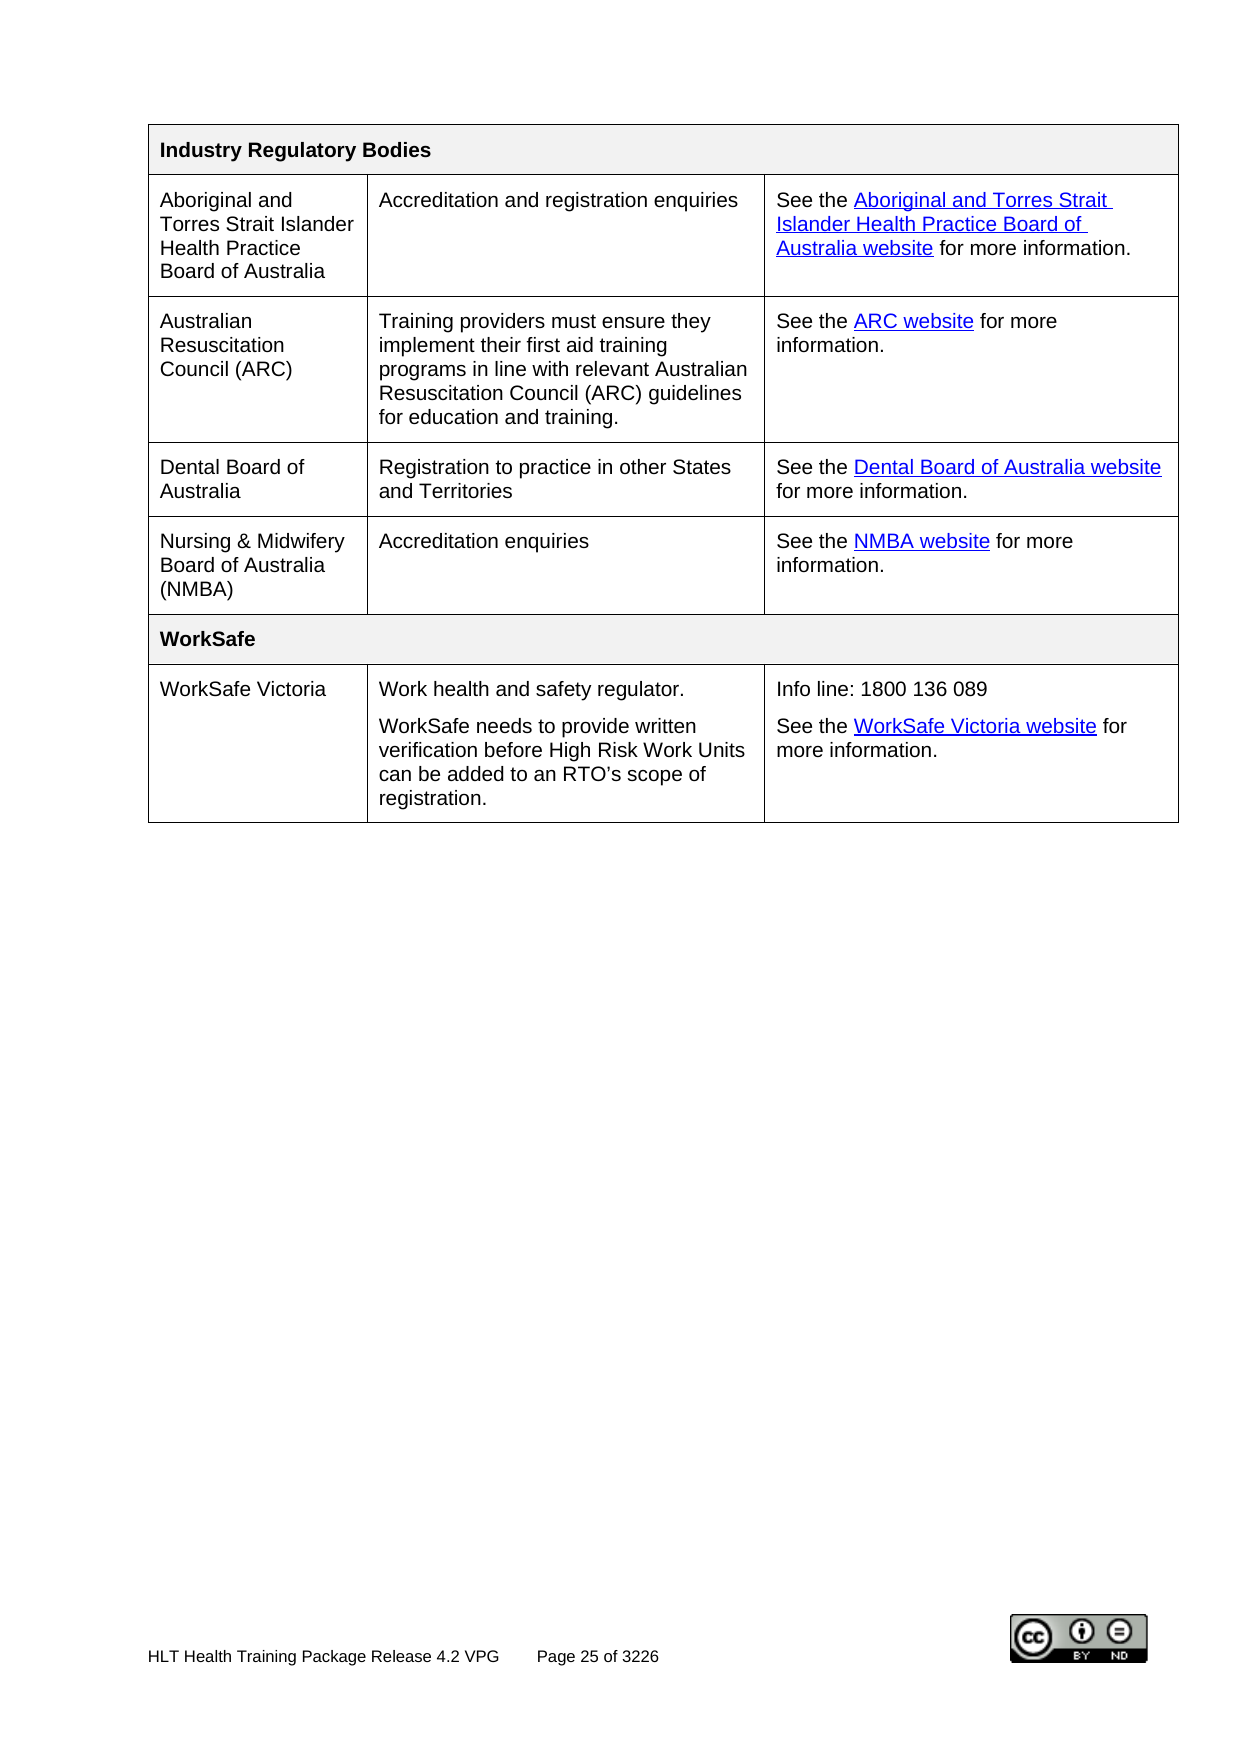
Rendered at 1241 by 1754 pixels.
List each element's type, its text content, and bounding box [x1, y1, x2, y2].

table_cell WorkSafe Victoria [149, 665, 367, 822]
table_cell Training providers must ensure they implement their first aid training programs in line with relevant Australian Resuscitation Council (ARC) guidelines for education and training. [368, 297, 764, 442]
picture [1010, 1614, 1148, 1663]
table_cell See the ARC website for more information. [765, 297, 1178, 442]
table_cell Nursing & Midwifery Board of Australia (NMBA) [149, 517, 367, 613]
table_cell Info line: 1800 136 089 See the WorkSafe Victoria website for more information. [765, 665, 1178, 822]
table_cell Australian Resuscitation Council (ARC) [149, 297, 367, 442]
table_cell WorkSafe [149, 615, 1178, 663]
table_cell Accreditation and registration enquiries [368, 175, 764, 296]
table_cell See the Aboriginal and Torres Strait Islander Health Practice Board of Australia website for more information. [765, 175, 1178, 296]
table_cell See the Dental Board of Australia website for more information. [765, 443, 1178, 516]
table_cell Industry Regulatory Bodies [149, 125, 1178, 174]
table_cell Registration to practice in other States and Territories [368, 443, 764, 516]
table_cell Work health and safety regulator. WorkSafe needs to provide written verification before High Risk Work Units can be added to an RTO’s scope of registration. [368, 665, 764, 822]
table_cell Aboriginal and Torres Strait Islander Health Practice Board of Australia [149, 175, 367, 296]
table_cell See the NMBA website for more information. [765, 517, 1178, 613]
table_cell Dental Board of Australia [149, 443, 367, 516]
table_cell Accreditation enquiries [368, 517, 764, 613]
